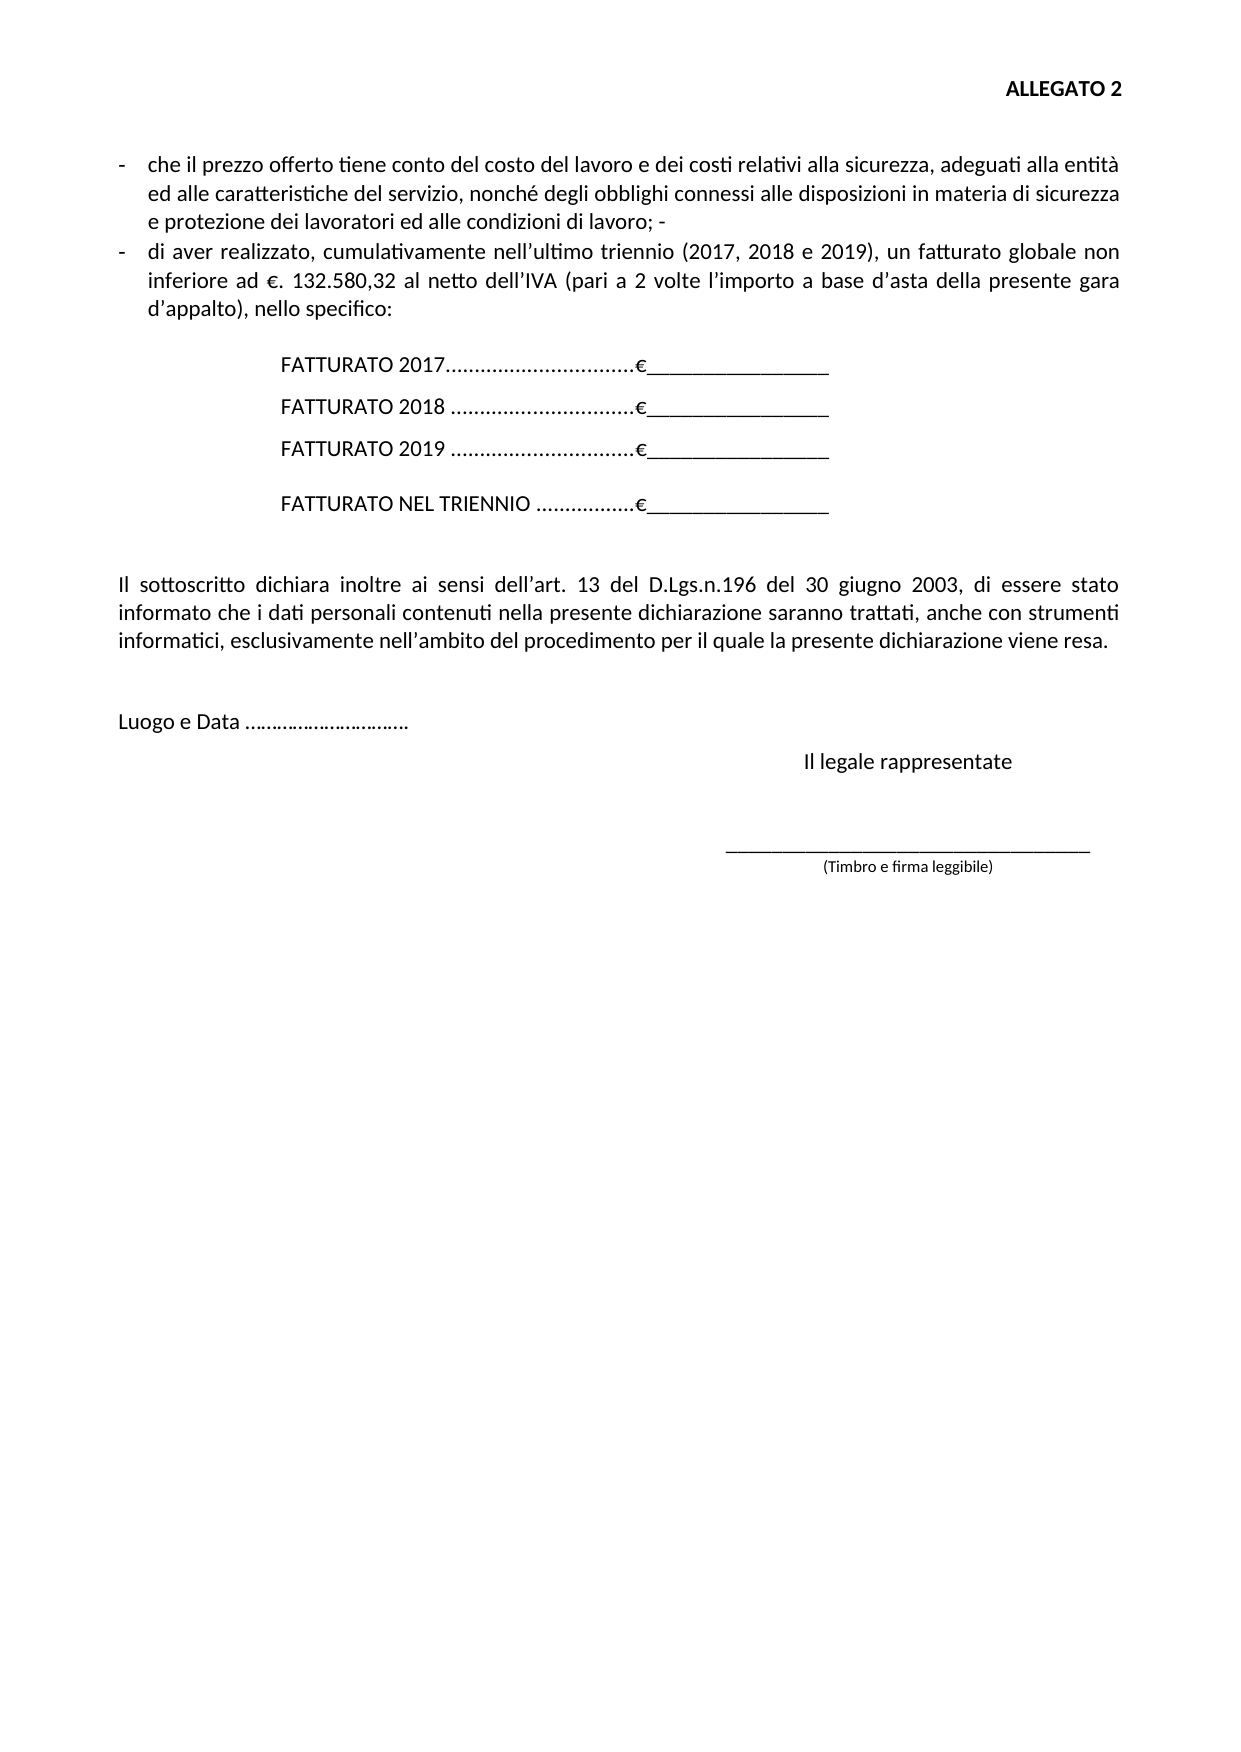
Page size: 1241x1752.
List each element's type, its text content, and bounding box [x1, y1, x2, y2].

text ________________________________ [694, 828, 1122, 856]
list FATTURATO 2019 €________________ [193, 434, 1122, 462]
list che il prezzo offerto tiene conto del costo del lavoro e dei costi relativi alla sicurezza, adeguati alla entità ed alle caratteristiche del servizio, nonché degli obblighi connessi alle disposizioni in materia di sicurezza e protezione dei lavoratori ed alle condizioni di lavoro; - [118, 148, 1122, 235]
list FATTURATO 2018 €________________ [193, 392, 1122, 420]
list di aver realizzato, cumulativamente nell’ultimo triennio (2017, 2018 e 2019), un fatturato globale non inferiore ad €. 132.580,32 al netto dell’IVA (pari a 2 volte l’importo a base d’asta della presente gara d’appalto), nello specifico: [118, 235, 1122, 322]
text Luogo e Data …………………………. [118, 707, 1122, 735]
text (Timbro e firma leggibile) [694, 856, 1122, 877]
list FATTURATO 2017 €________________ [193, 350, 1122, 378]
text Il sottoscritto dichiara inoltre ai sensi dell’art. 13 del D.Lgs.n.196 del 30 giugno 2003, di essere stato informato che i dati personali contenuti nella presente dichiarazione saranno trattati, anche con strumenti informatici, esclusivamente nell’ambito del procedimento per il quale la presente dichiarazione viene resa. [118, 570, 1122, 654]
text Il legale rappresentate [694, 747, 1122, 775]
text FATTURATO NEL TRIENNIO €________________ [156, 489, 1122, 517]
